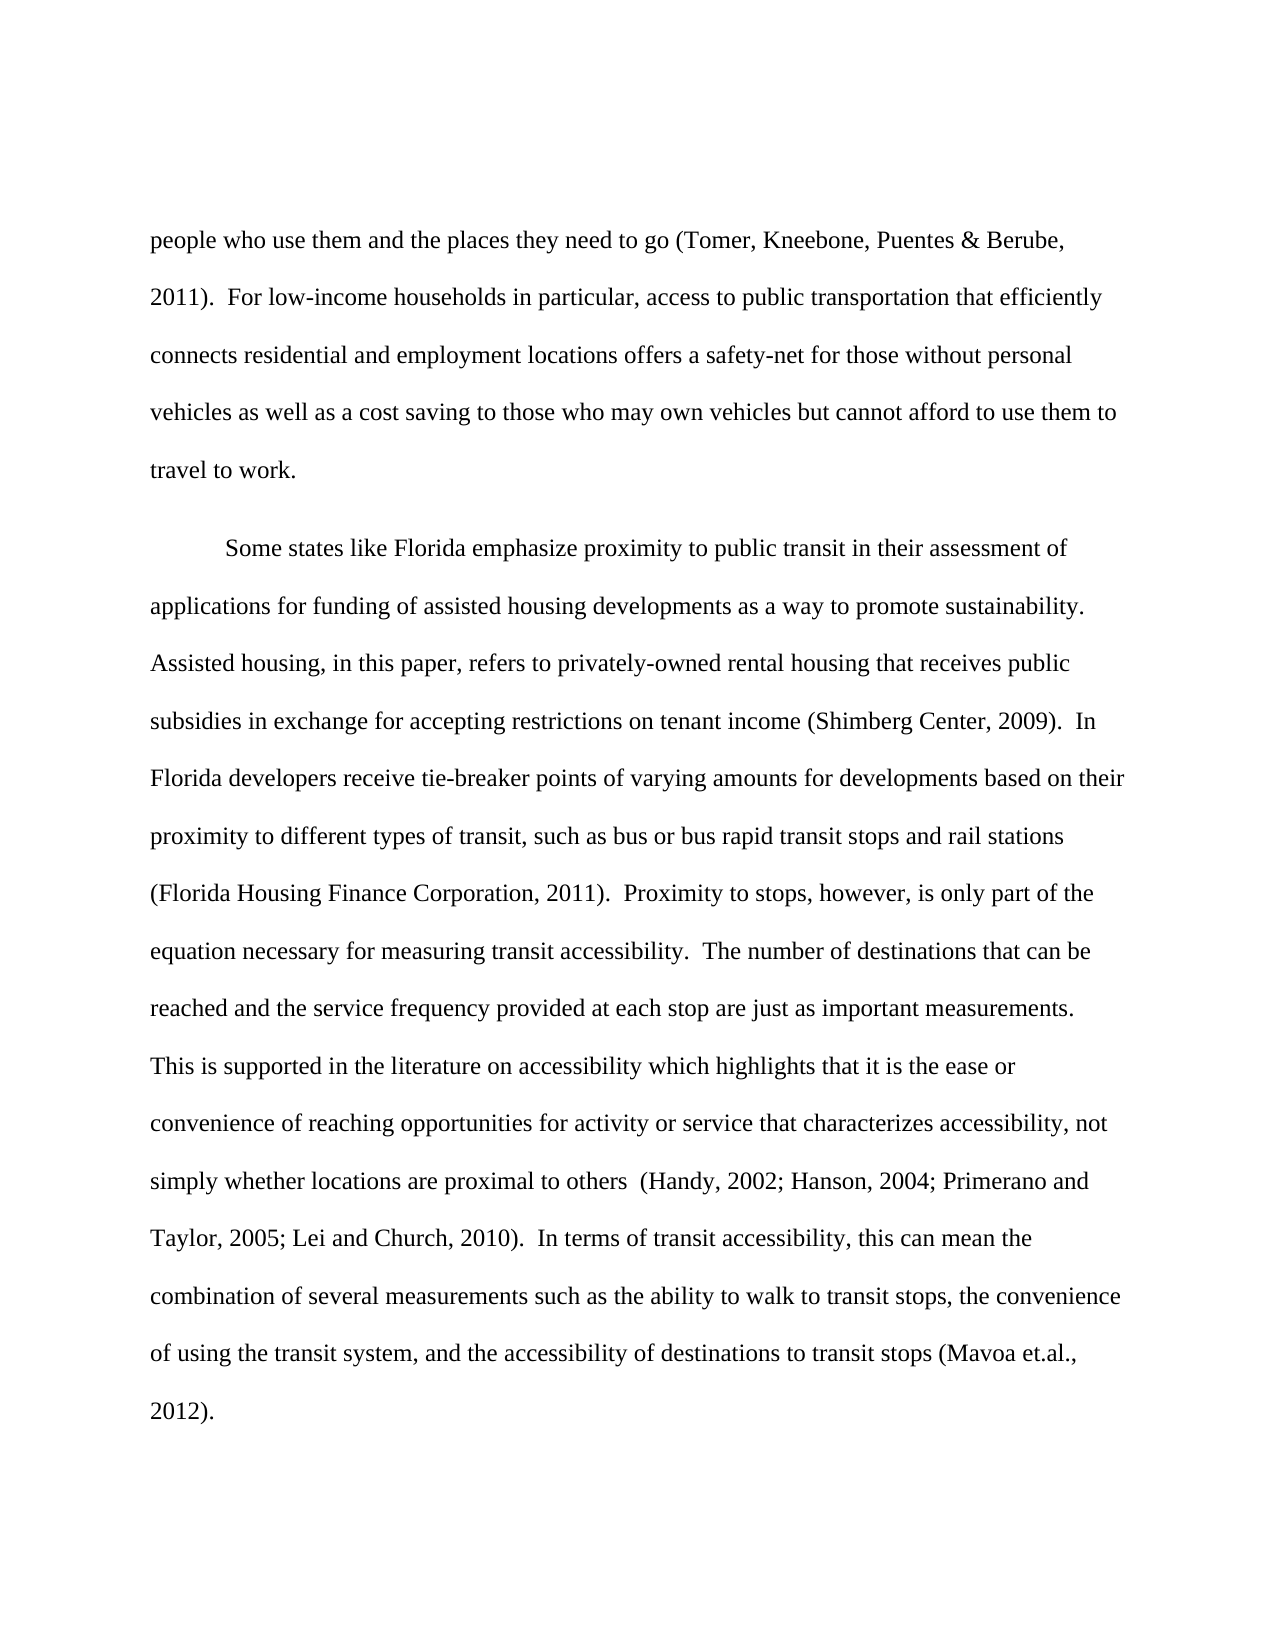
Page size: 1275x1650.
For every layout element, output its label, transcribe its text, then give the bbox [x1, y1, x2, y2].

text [150, 225, 1125, 484]
text Some states like Florida emphasize proximity to public transit in their assessment of applications for funding of assisted housing developments as a way to promote sustainability. Assisted housing, in this paper, refers to privately-owned rental housing that receives public subsidies in exchange for accepting restrictions on tenant income (Shimberg Center, 2009). In Florida developers receive tie-breaker points of varying amounts for developments based on their proximity to different types of transit, such as bus or bus rapid transit stops and rail stations (Florida Housing Finance Corporation, 2011). Proximity to stops, however, is only part of the equation necessary for measuring transit accessibility. The number of destinations that can be reached and the service frequency provided at each stop are just as important measurements. This is supported in the literature on accessibility which highlights that it is the ease or convenience of reaching opportunities for activity or service that characterizes accessibility, not simply whether locations are proximal to others (Handy, 2002; Hanson, 2004; Primerano and Taylor, 2005; Lei and Church, 2010). In terms of transit accessibility, this can mean the combination of several measurements such as the ability to walk to transit stops, the convenience of using the transit system, and the accessibility of destinations to transit stops (Mavoa et.al., 2012). [150, 533, 1125, 1424]
